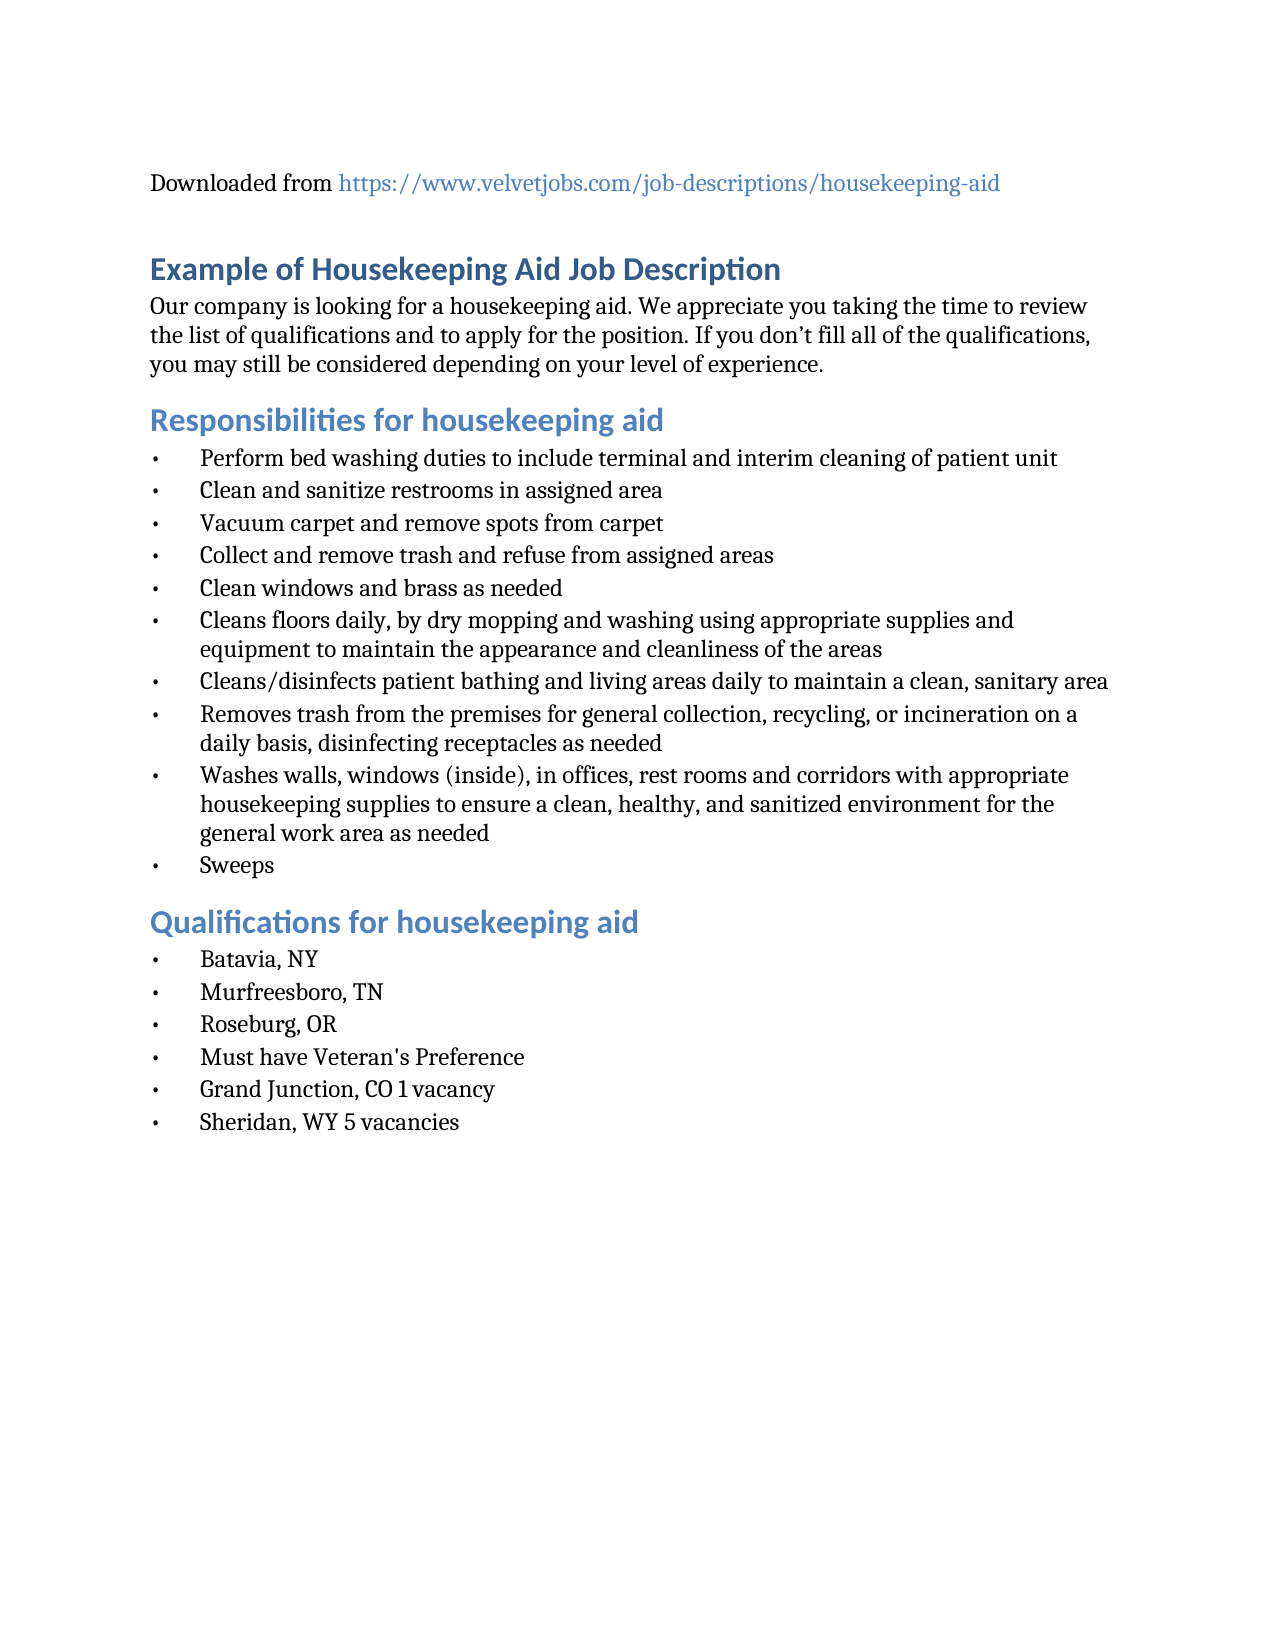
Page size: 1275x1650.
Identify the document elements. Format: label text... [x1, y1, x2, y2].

list Removes trash from the premises for general collection, recycling, or incineration on a daily basis, disinfecting receptacles as needed [150, 700, 1125, 757]
list Cleans floors daily, by dry mopping and washing using appropriate supplies and equipment to maintain the appearance and cleanliness of the areas [150, 606, 1125, 663]
list Washes walls, windows (inside), in offices, rest rooms and corridors with appropriate housekeeping supplies to ensure a clean, healthy, and sanitized environment for the general work area as needed [150, 761, 1125, 847]
subtitle Qualifications for housekeeping aid [150, 901, 1125, 941]
list Cleans/disinfects patient bathing and living areas daily to maintain a clean, sanitary area [150, 667, 1125, 696]
list Batavia, NY [150, 945, 1125, 974]
subtitle Responsibilities for housekeeping aid [150, 399, 1125, 440]
list Murfreesboro, TN [150, 978, 1125, 1006]
list Vacuum carpet and remove spots from carpet [150, 508, 1125, 537]
text Our company is looking for a housekeeping aid. We appreciate you taking the time to review the list of qualifications and to apply for the position. If you don’t fill all of the qualifications, you may still be considered depending on your level of experience. [150, 292, 1125, 378]
list Perform bed washing duties to include terminal and interim cleaning of patient unit [150, 443, 1125, 472]
list Collect and remove trash and refuse from assigned areas [150, 541, 1125, 570]
text Downloaded from https://www.velvetjobs.com/job-descriptions/housekeeping-aid [150, 169, 1125, 197]
list Must have Veteran's Preference [150, 1043, 1125, 1071]
list Clean and sanitize restrooms in assigned area [150, 476, 1125, 505]
list Clean windows and brass as needed [150, 573, 1125, 602]
list Sweeps [150, 851, 1125, 880]
list Roseburg, OR [150, 1010, 1125, 1039]
subtitle Example of Housekeeping Aid Job Description [150, 247, 1125, 288]
list Grand Junction, CO 1 vacancy [150, 1075, 1125, 1104]
list Sheridan, WY 5 vacancies [150, 1108, 1125, 1136]
